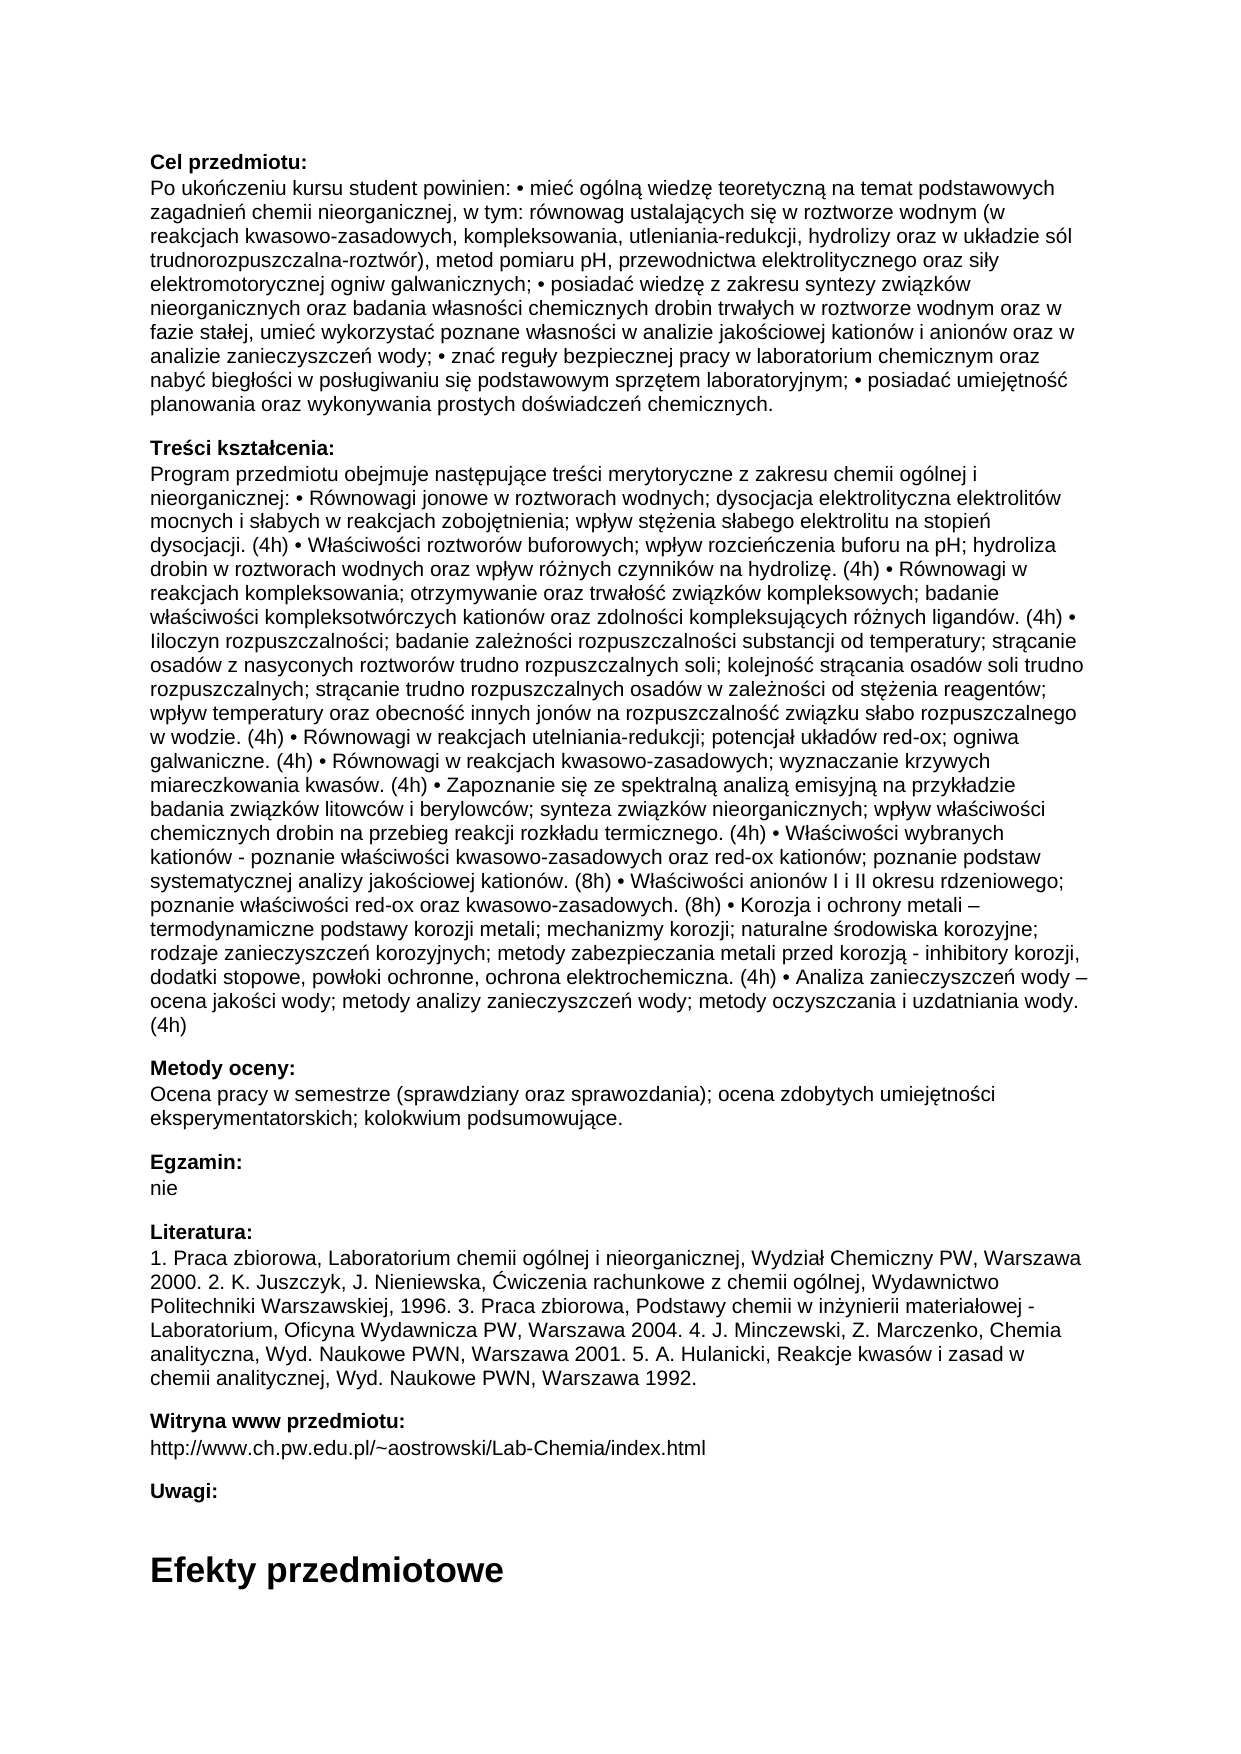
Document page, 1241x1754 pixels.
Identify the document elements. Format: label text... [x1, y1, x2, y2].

text http://www.ch.pw.edu.pl/~aostrowski/Lab-Chemia/index.html [150, 1435, 1090, 1459]
subtitle Efekty przedmiotowe [150, 1549, 1090, 1590]
text 1. Praca zbiorowa, Laboratorium chemii ogólnej i nieorganicznej, Wydział Chemiczny PW, Warszawa 2000. 2. K. Juszczyk, J. Nieniewska, Ćwiczenia rachunkowe z chemii ogólnej, Wydawnictwo Politechniki Warszawskiej, 1996. 3. Praca zbiorowa, Podstawy chemii w inżynierii materiałowej - Laboratorium, Oficyna Wydawnicza PW, Warszawa 2004. 4. J. Minczewski, Z. Marczenko, Chemia analityczna, Wyd. Naukowe PWN, Warszawa 2001. 5. A. Hulanicki, Reakcje kwasów i zasad w chemii analitycznej, Wyd. Naukowe PWN, Warszawa 1992. [150, 1246, 1090, 1389]
text Program przedmiotu obejmuje następujące treści merytoryczne z zakresu chemii ogólnej i nieorganicznej: • Równowagi jonowe w roztworach wodnych; dysocjacja elektrolityczna elektrolitów mocnych i słabych w reakcjach zobojętnienia; wpływ stężenia słabego elektrolitu na stopień dysocjacji. (4h) • Właściwości roztworów buforowych; wpływ rozcieńczenia buforu na pH; hydroliza drobin w roztworach wodnych oraz wpływ różnych czynników na hydrolizę. (4h) • Równowagi w reakcjach kompleksowania; otrzymywanie oraz trwałość związków kompleksowych; badanie właściwości kompleksotwórczych kationów oraz zdolności kompleksujących różnych ligandów. (4h) • Iiloczyn rozpuszczalności; badanie zależności rozpuszczalności substancji od temperatury; strącanie osadów z nasyconych roztworów trudno rozpuszczalnych soli; kolejność strącania osadów soli trudno rozpuszczalnych; strącanie trudno rozpuszczalnych osadów w zależności od stężenia reagentów; wpływ temperatury oraz obecność innych jonów na rozpuszczalność związku słabo rozpuszczalnego w wodzie. (4h) • Równowagi w reakcjach utelniania-redukcji; potencjał układów red-ox; ogniwa galwaniczne. (4h) • Równowagi w reakcjach kwasowo-zasadowych; wyznaczanie krzywych miareczkowania kwasów. (4h) • Zapoznanie się ze spektralną analizą emisyjną na przykładzie badania związków litowców i berylowców; synteza związków nieorganicznych; wpływ właściwości chemicznych drobin na przebieg reakcji rozkładu termicznego. (4h) • Właściwości wybranych kationów - poznanie właściwości kwasowo-zasadowych oraz red-ox kationów; poznanie podstaw systematycznej analizy jakościowej kationów. (8h) • Właściwości anionów I i II okresu rdzeniowego; poznanie właściwości red-ox oraz kwasowo-zasadowych. (8h) • Korozja i ochrony metali – termodynamiczne podstawy korozji metali; mechanizmy korozji; naturalne środowiska korozyjne; rodzaje zanieczyszczeń korozyjnych; metody zabezpieczania metali przed korozją - inhibitory korozji, dodatki stopowe, powłoki ochronne, ochrona elektrochemiczna. (4h) • Analiza zanieczyszczeń wody – ocena jakości wody; metody analizy zanieczyszczeń wody; metody oczyszczania i uzdatniania wody. (4h) [150, 461, 1090, 1036]
text Ocena pracy w semestrze (sprawdziany oraz sprawozdania); ocena zdobytych umiejętności eksperymentatorskich; kolokwium podsumowujące. [150, 1082, 1090, 1130]
text Uwagi: [150, 1479, 1090, 1503]
text Treści kształcenia: [150, 435, 1090, 459]
text Cel przedmiotu: [150, 150, 1090, 174]
text nie [150, 1176, 1090, 1200]
text Metody oceny: [150, 1056, 1090, 1080]
text Literatura: [150, 1220, 1090, 1244]
text Witryna www przedmiotu: [150, 1409, 1090, 1433]
text Egzamin: [150, 1150, 1090, 1174]
text Po ukończeniu kursu student powinien: • mieć ogólną wiedzę teoretyczną na temat podstawowych zagadnień chemii nieorganicznej, w tym: równowag ustalających się w roztworze wodnym (w reakcjach kwasowo-zasadowych, kompleksowania, utleniania-redukcji, hydrolizy oraz w układzie sól trudnorozpuszczalna-roztwór), metod pomiaru pH, przewodnictwa elektrolitycznego oraz siły elektromotorycznej ogniw galwanicznych; • posiadać wiedzę z zakresu syntezy związków nieorganicznych oraz badania własności chemicznych drobin trwałych w roztworze wodnym oraz w fazie stałej, umieć wykorzystać poznane własności w analizie jakościowej kationów i anionów oraz w analizie zanieczyszczeń wody; • znać reguły bezpiecznej pracy w laboratorium chemicznym oraz nabyć biegłości w posługiwaniu się podstawowym sprzętem laboratoryjnym; • posiadać umiejętność planowania oraz wykonywania prostych doświadczeń chemicznych. [150, 176, 1090, 416]
